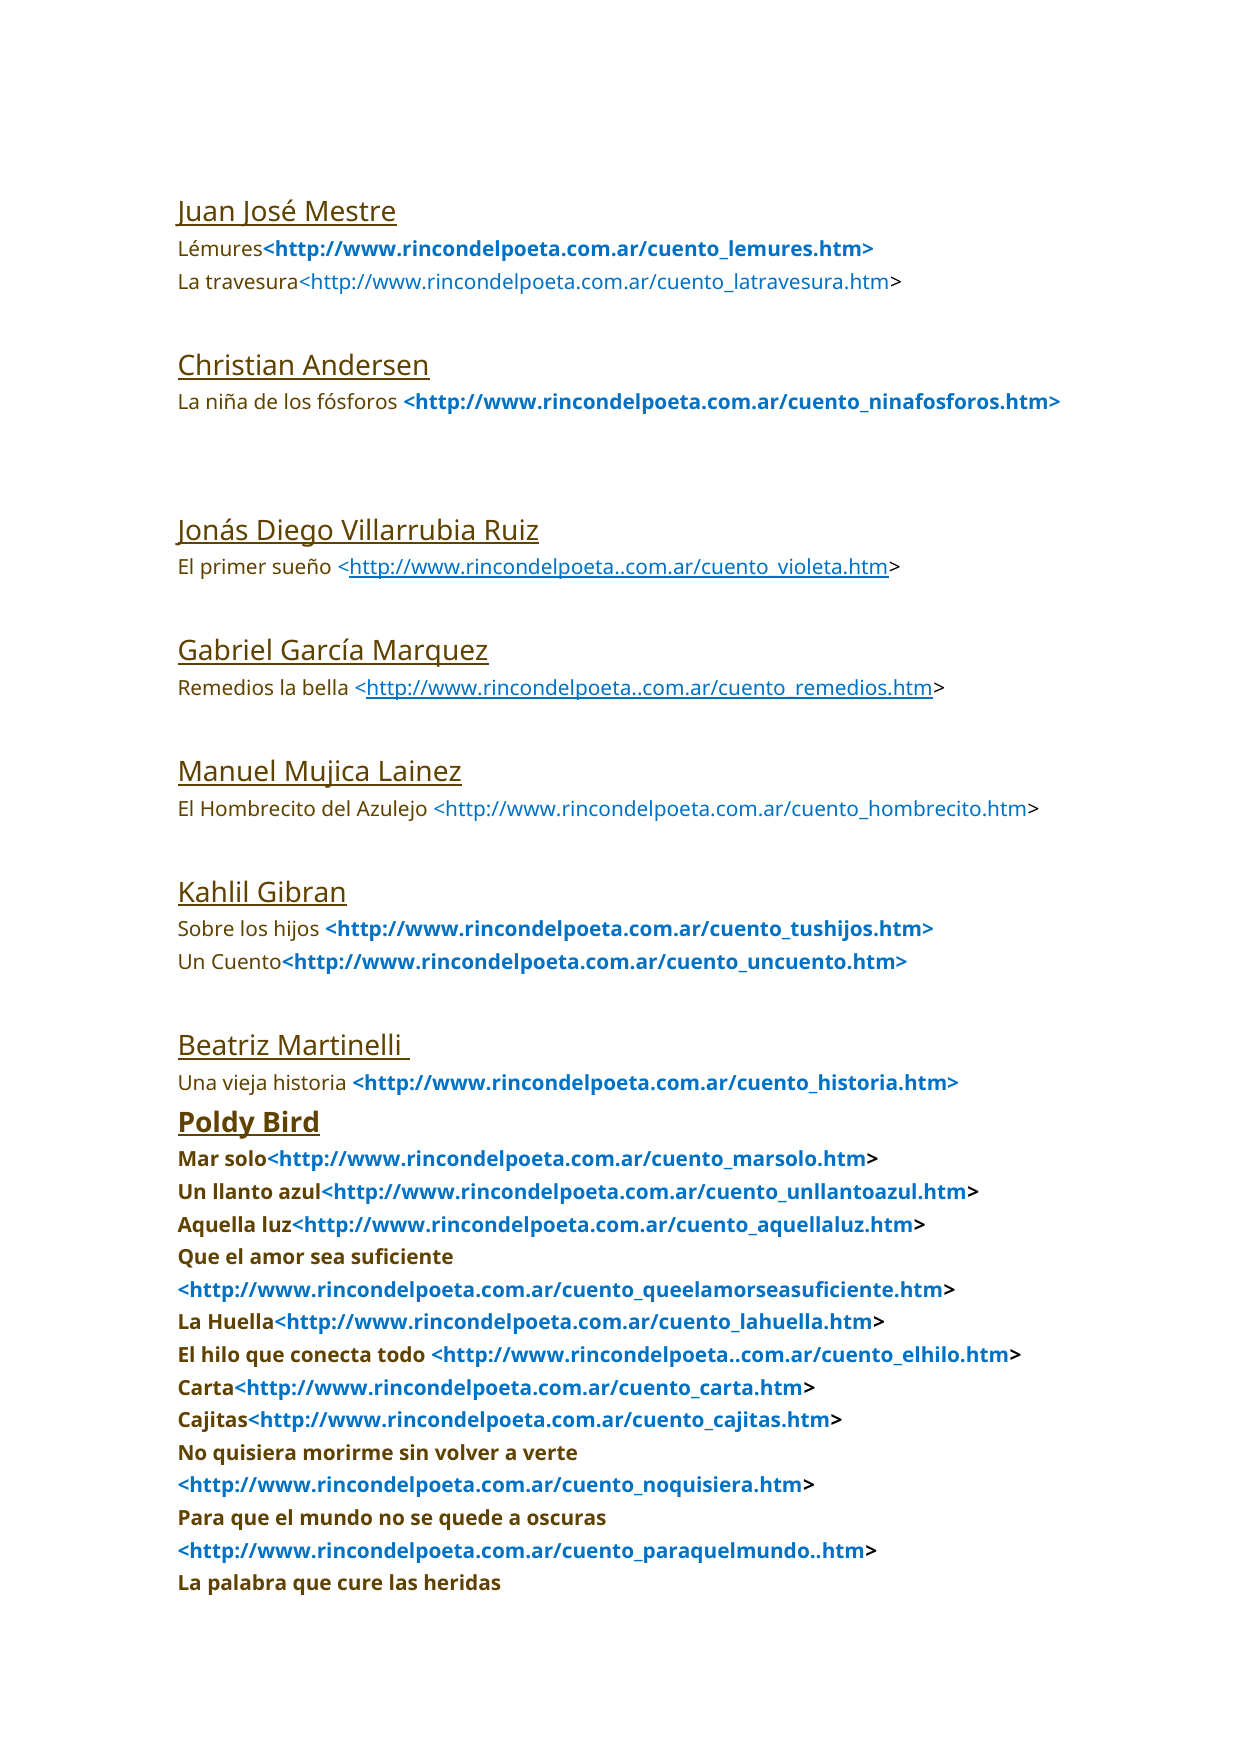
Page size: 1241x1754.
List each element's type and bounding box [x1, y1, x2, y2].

text [177, 148, 1063, 1597]
